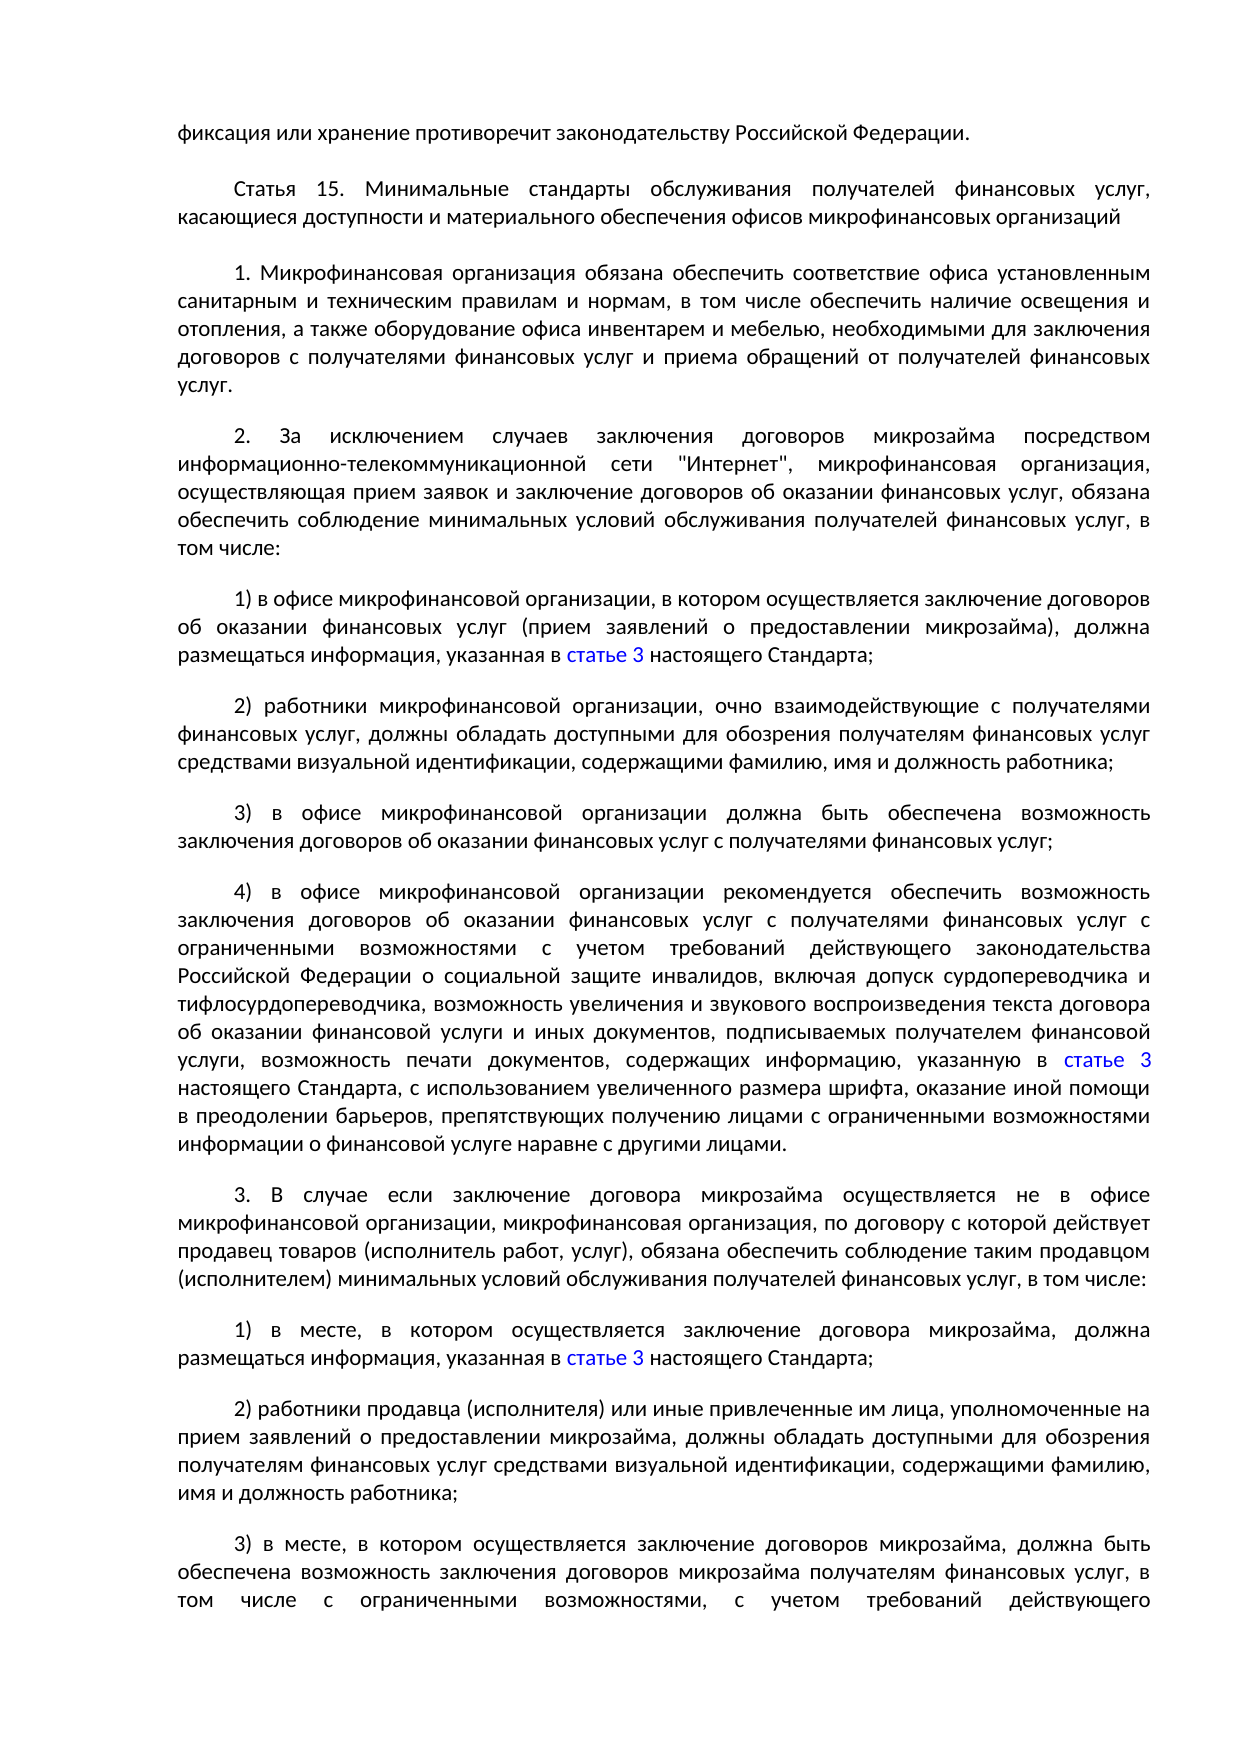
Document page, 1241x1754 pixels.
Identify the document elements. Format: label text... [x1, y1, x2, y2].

text 3. В случае если заключение договора микрозайма осуществляется не в офисе микрофинансовой организации, микрофинансовая организация, по договору с которой действует продавец товаров (исполнитель работ, услуг), обязана обеспечить соблюдение таким продавцом (исполнителем) минимальных условий обслуживания получателей финансовых услуг, в том числе: [177, 1180, 1152, 1292]
text 1) в месте, в котором осуществляется заключение договора микрозайма, должна размещаться информация, указанная в статье 3 настоящего Стандарта; [177, 1315, 1152, 1371]
text 3) в офисе микрофинансовой организации должна быть обеспечена возможность заключения договоров об оказании финансовых услуг с получателями финансовых услуг; [177, 798, 1152, 854]
text 2. За исключением случаев заключения договоров микрозайма посредством информационно-телекоммуникационной сети "Интернет", микрофинансовая организация, осуществляющая прием заявок и заключение договоров об оказании финансовых услуг, обязана обеспечить соблюдение минимальных условий обслуживания получателей финансовых услуг, в том числе: [177, 421, 1152, 561]
text 2) работники микрофинансовой организации, очно взаимодействующие с получателями финансовых услуг, должны обладать доступными для обозрения получателям финансовых услуг средствами визуальной идентификации, содержащими фамилию, имя и должность работника; [177, 691, 1152, 775]
text Статья 15. Минимальные стандарты обслуживания получателей финансовых услуг, касающиеся доступности и материального обеспечения офисов микрофинансовых организаций [177, 174, 1152, 230]
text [177, 118, 1152, 146]
text 4) в офисе микрофинансовой организации рекомендуется обеспечить возможность заключения договоров об оказании финансовых услуг с получателями финансовых услуг с ограниченными возможностями с учетом требований действующего законодательства Российской Федерации о социальной защите инвалидов, включая допуск сурдопереводчика и тифлосурдопереводчика, возможность увеличения и звукового воспроизведения текста договора об оказании финансовой услуги и иных документов, подписываемых получателем финансовой услуги, возможность печати документов, содержащих информацию, указанную в статье 3 настоящего Стандарта, с использованием увеличенного размера шрифта, оказание иной помощи в преодолении барьеров, препятствующих получению лицами с ограниченными возможностями информации о финансовой услуге наравне с другими лицами. [177, 877, 1152, 1157]
text 2) работники продавца (исполнителя) или иные привлеченные им лица, уполномоченные на прием заявлений о предоставлении микрозайма, должны обладать доступными для обозрения получателям финансовых услуг средствами визуальной идентификации, содержащими фамилию, имя и должность работника; [177, 1394, 1152, 1506]
text 1) в офисе микрофинансовой организации, в котором осуществляется заключение договоров об оказании финансовых услуг (прием заявлений о предоставлении микрозайма), должна размещаться информация, указанная в статье 3 настоящего Стандарта; [177, 584, 1152, 668]
text 1. Микрофинансовая организация обязана обеспечить соответствие офиса установленным санитарным и техническим правилам и нормам, в том числе обеспечить наличие освещения и отопления, а также оборудование офиса инвентарем и мебелью, необходимыми для заключения договоров с получателями финансовых услуг и приема обращений от получателей финансовых услуг. [177, 258, 1152, 398]
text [177, 1529, 1152, 1613]
